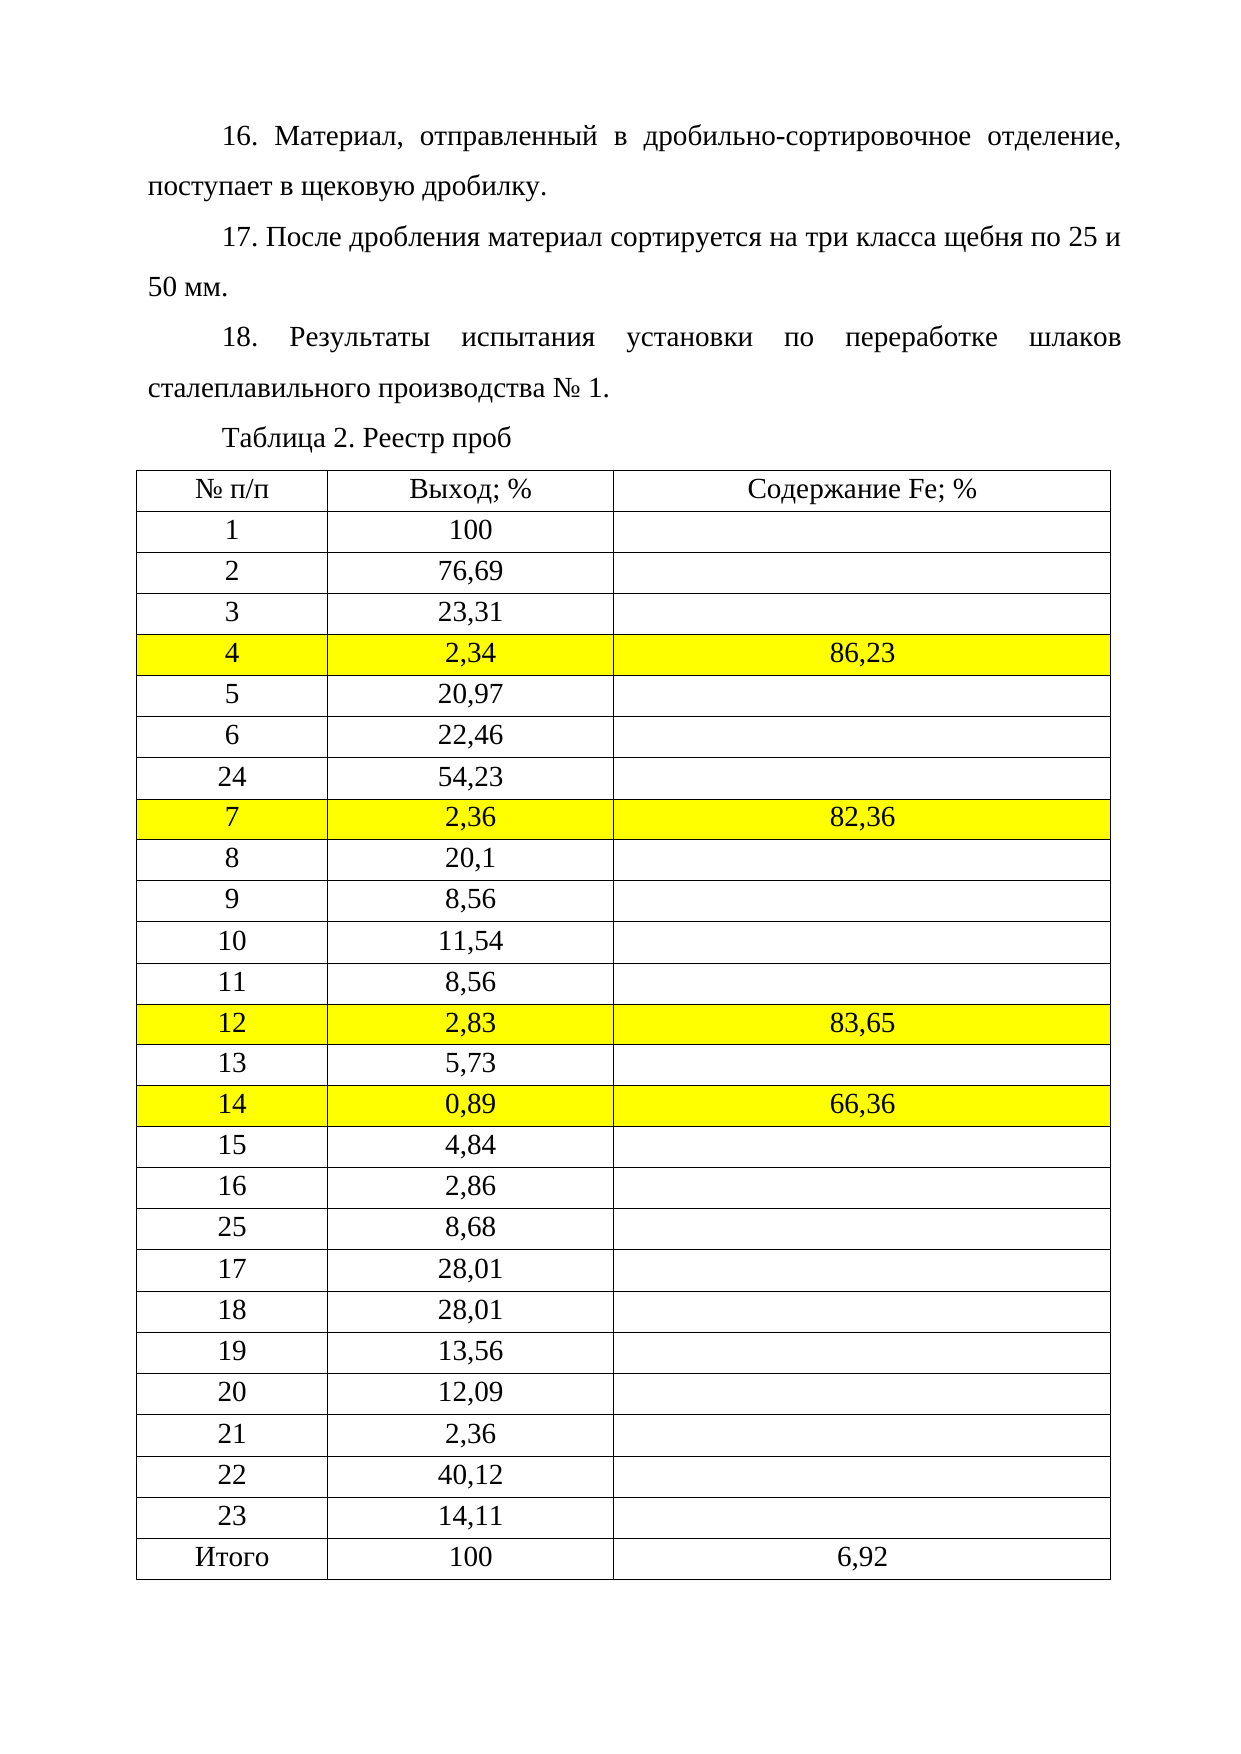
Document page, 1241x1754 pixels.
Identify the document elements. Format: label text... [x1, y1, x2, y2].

table_cell 6,92 [614, 1539, 1110, 1578]
table_cell 83,65 [614, 1005, 1110, 1044]
table_cell 12 [137, 1005, 327, 1044]
table_cell 2,86 [328, 1168, 613, 1208]
title 18. Результаты испытания установки по переработке шлаков сталеплавильного производства № 1. [148, 319, 1122, 403]
table_cell [614, 676, 1110, 716]
table_cell 15 [137, 1127, 327, 1167]
table_cell 66,36 [614, 1086, 1110, 1126]
table_cell [614, 512, 1110, 552]
table_cell 28,01 [328, 1292, 613, 1332]
table_header Содержание Fe; % [614, 471, 1110, 511]
title 16. Материал, отправленный в дробильно-сортировочное отделение, поступает в щековую дробилку. [148, 118, 1122, 202]
table_cell [614, 964, 1110, 1004]
table_cell 1 [137, 512, 327, 552]
table_cell 2 [137, 553, 327, 593]
table_cell [614, 1168, 1110, 1208]
table_cell 2,34 [328, 635, 613, 675]
table_cell 13,56 [328, 1333, 613, 1373]
table_cell 5,73 [328, 1045, 613, 1085]
table_cell 6 [137, 717, 327, 757]
table_cell 3 [137, 594, 327, 634]
table_cell Итого [137, 1539, 327, 1578]
table_cell 40,12 [328, 1457, 613, 1497]
table_cell 8,68 [328, 1209, 613, 1249]
table_cell 12,09 [328, 1374, 613, 1414]
table_cell 19 [137, 1333, 327, 1373]
table_cell 28,01 [328, 1250, 613, 1291]
table_cell 8,56 [328, 964, 613, 1004]
table_cell 100 [328, 1539, 613, 1578]
table_cell [614, 1045, 1110, 1085]
table_header Выход; % [328, 471, 613, 511]
table_cell [614, 922, 1110, 962]
table_cell [614, 1333, 1110, 1373]
table_cell [614, 553, 1110, 593]
table_cell 22 [137, 1457, 327, 1497]
table_cell [614, 881, 1110, 921]
table_cell 20 [137, 1374, 327, 1414]
table_cell 76,69 [328, 553, 613, 593]
table_cell [614, 1415, 1110, 1456]
table_cell 9 [137, 881, 327, 921]
table_cell [614, 1209, 1110, 1249]
table_header № п/п [137, 471, 327, 511]
table_cell 14,11 [328, 1498, 613, 1538]
title Таблица 2. Реестр проб [148, 420, 1122, 453]
table_cell 82,36 [614, 800, 1110, 839]
table_cell 14 [137, 1086, 327, 1126]
table_cell 23 [137, 1498, 327, 1538]
table_cell 8 [137, 840, 327, 880]
table_cell 23,31 [328, 594, 613, 634]
table_cell 20,1 [328, 840, 613, 880]
table_cell [614, 1374, 1110, 1414]
table_cell 54,23 [328, 758, 613, 798]
table_cell [614, 1457, 1110, 1497]
table_cell 25 [137, 1209, 327, 1249]
table_cell 4,84 [328, 1127, 613, 1167]
table_cell 20,97 [328, 676, 613, 716]
table_cell 86,23 [614, 635, 1110, 675]
table_cell [614, 1292, 1110, 1332]
table_cell 11 [137, 964, 327, 1004]
table_cell [614, 717, 1110, 757]
table_cell 100 [328, 512, 613, 552]
table_cell 16 [137, 1168, 327, 1208]
table_cell 5 [137, 676, 327, 716]
table_cell [614, 1498, 1110, 1538]
table_cell 17 [137, 1250, 327, 1291]
table_cell 21 [137, 1415, 327, 1456]
table_cell 13 [137, 1045, 327, 1085]
table_cell 22,46 [328, 717, 613, 757]
table_cell 4 [137, 635, 327, 675]
table_cell 24 [137, 758, 327, 798]
table_cell [614, 758, 1110, 798]
table_cell [614, 1250, 1110, 1291]
title 17. После дробления материал сортируется на три класса щебня по 25 и 50 мм. [148, 219, 1122, 303]
table_cell 0,89 [328, 1086, 613, 1126]
table_cell 8,56 [328, 881, 613, 921]
table_cell 18 [137, 1292, 327, 1332]
table_cell 10 [137, 922, 327, 962]
table_cell 7 [137, 800, 327, 839]
table_cell 2,36 [328, 800, 613, 839]
table_cell [614, 594, 1110, 634]
table_cell 11,54 [328, 922, 613, 962]
table_cell [614, 840, 1110, 880]
table_cell [614, 1127, 1110, 1167]
table_cell 2,36 [328, 1415, 613, 1456]
table_cell 2,83 [328, 1005, 613, 1044]
